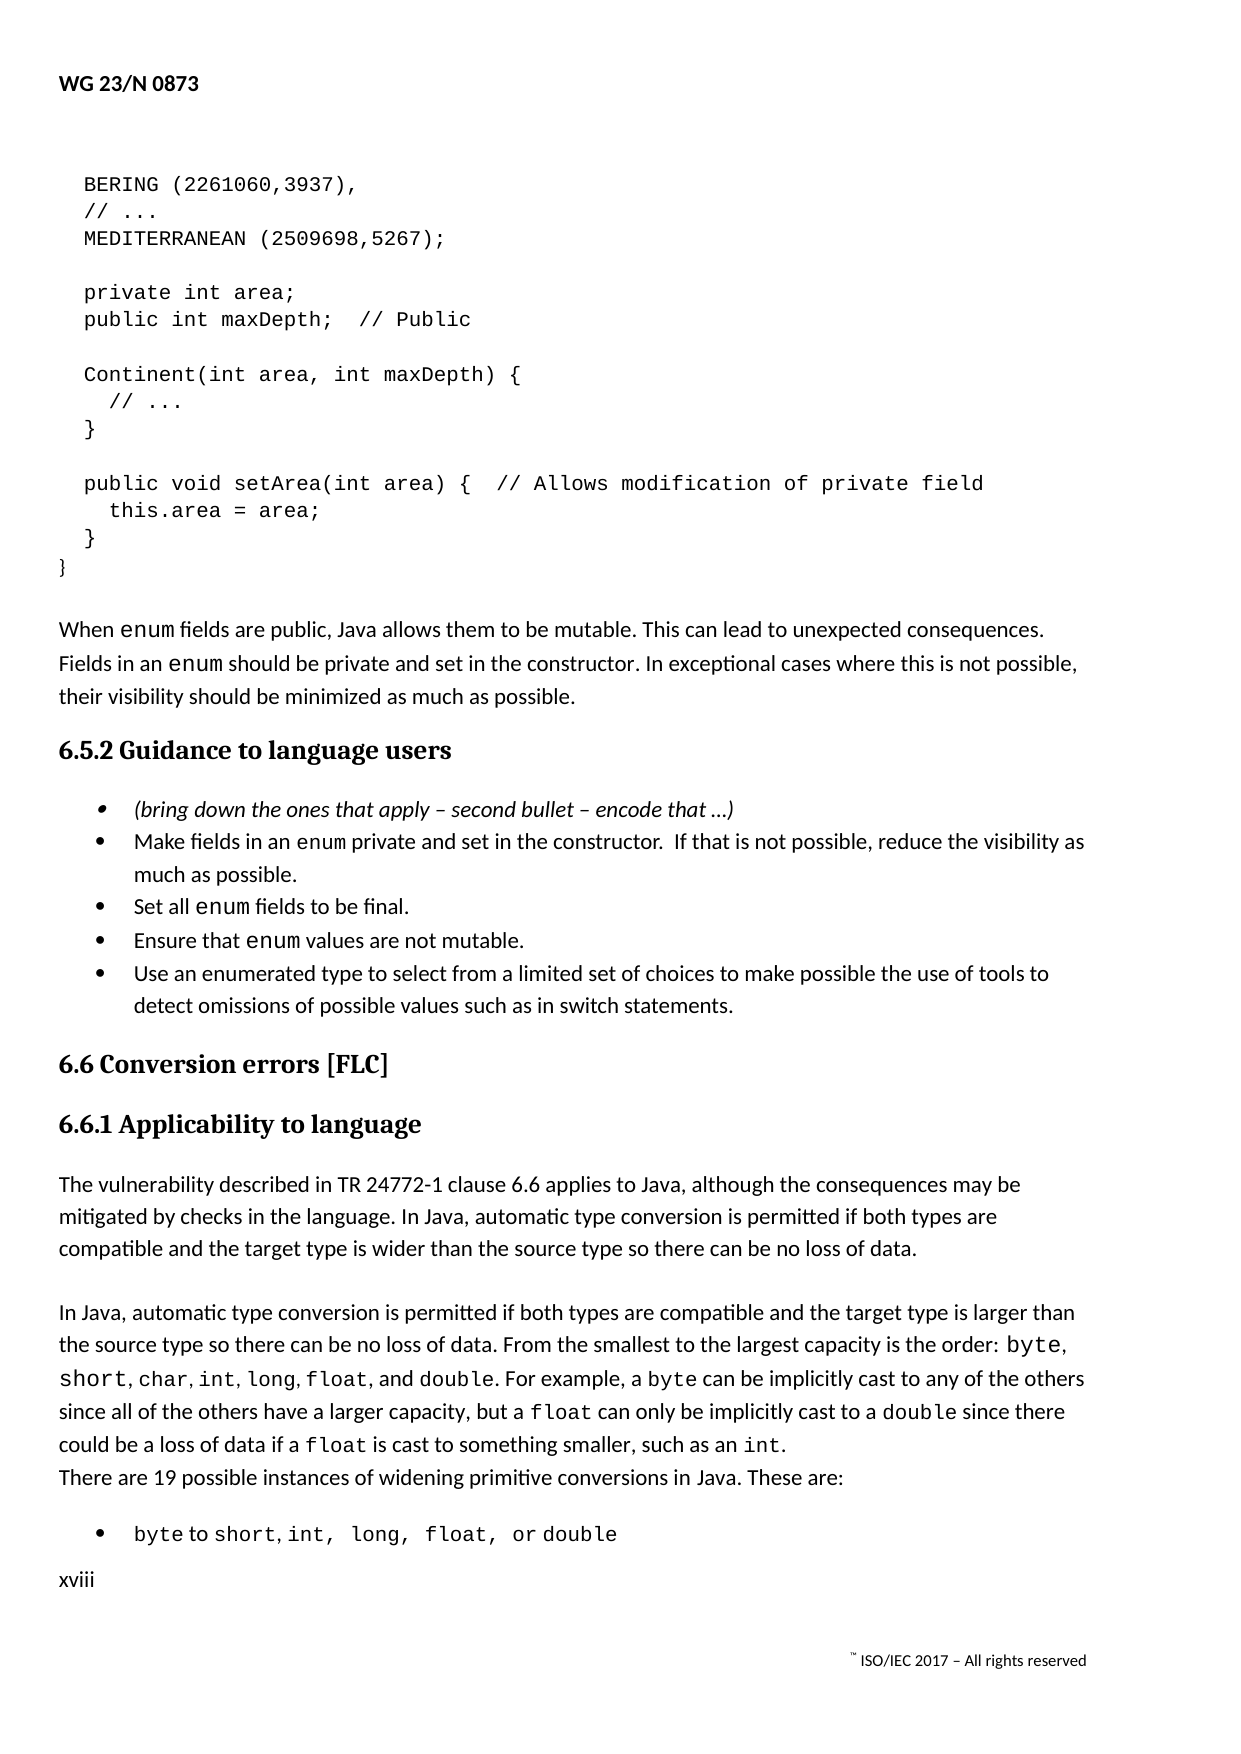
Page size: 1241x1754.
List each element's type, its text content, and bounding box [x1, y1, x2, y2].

text // ... [58, 201, 1099, 224]
text In Java, automatic type conversion if both types are compatible and the target type is larger than the source type so there can be no loss of data. From the smallest to the largest capacity is the order: byte, short, char, int, long, float, and double. For example, a byte can be implicitly cast to any of the others since all of the others have a larger capacity, but a float can only be implicitly cast to a double since there could be a loss of data if a float is cast to something smaller, such as an int. [58, 1298, 1099, 1458]
list ields in an enum private and set in the constructor. If that is not possible, the visibility as much as possible. [96, 827, 1099, 888]
text private int area; [58, 282, 1099, 306]
list values mutable. [96, 926, 1099, 955]
text MEDITERRANEAN (2509698,5267); [58, 228, 1099, 252]
list Use an enumerated type to select from a limited set of choices to make possible the use of tools to detect omissions of possible values such as in switch statements. [96, 959, 1099, 1020]
subtitle 6.6 Conversion errors [FLC] [58, 1049, 1099, 1080]
text } [58, 527, 1099, 551]
text } [58, 554, 1099, 579]
text BERING (2261060,3937), [58, 173, 1099, 197]
text There are 19 possible instances of widening primitive conversions in Java. These are: [58, 1463, 1099, 1491]
subtitle 6.6.1 Applicability to language [58, 1109, 1099, 1141]
text public void setArea(int area) { // Allows modification of private field [58, 473, 1099, 496]
text When enum fields are public, allow them to be mutable. This can lead to unexpected consequences. Fields in an enum should be private and set in the constructor. In exceptional cases where this is not possible, their visibility should be minimized as much as possible. [58, 616, 1099, 710]
text // ... [58, 391, 1099, 415]
subtitle 6.5.2 Guidance to language users [58, 735, 1099, 766]
text } [58, 418, 1099, 442]
text public int maxDepth; // Public [58, 309, 1099, 333]
text this.area = area; [58, 500, 1099, 523]
text Continent(int area, int maxDepth) { [58, 364, 1099, 387]
list enum fields be final. [96, 892, 1099, 922]
list byte to short, int, long, float, or double [96, 1519, 1099, 1547]
